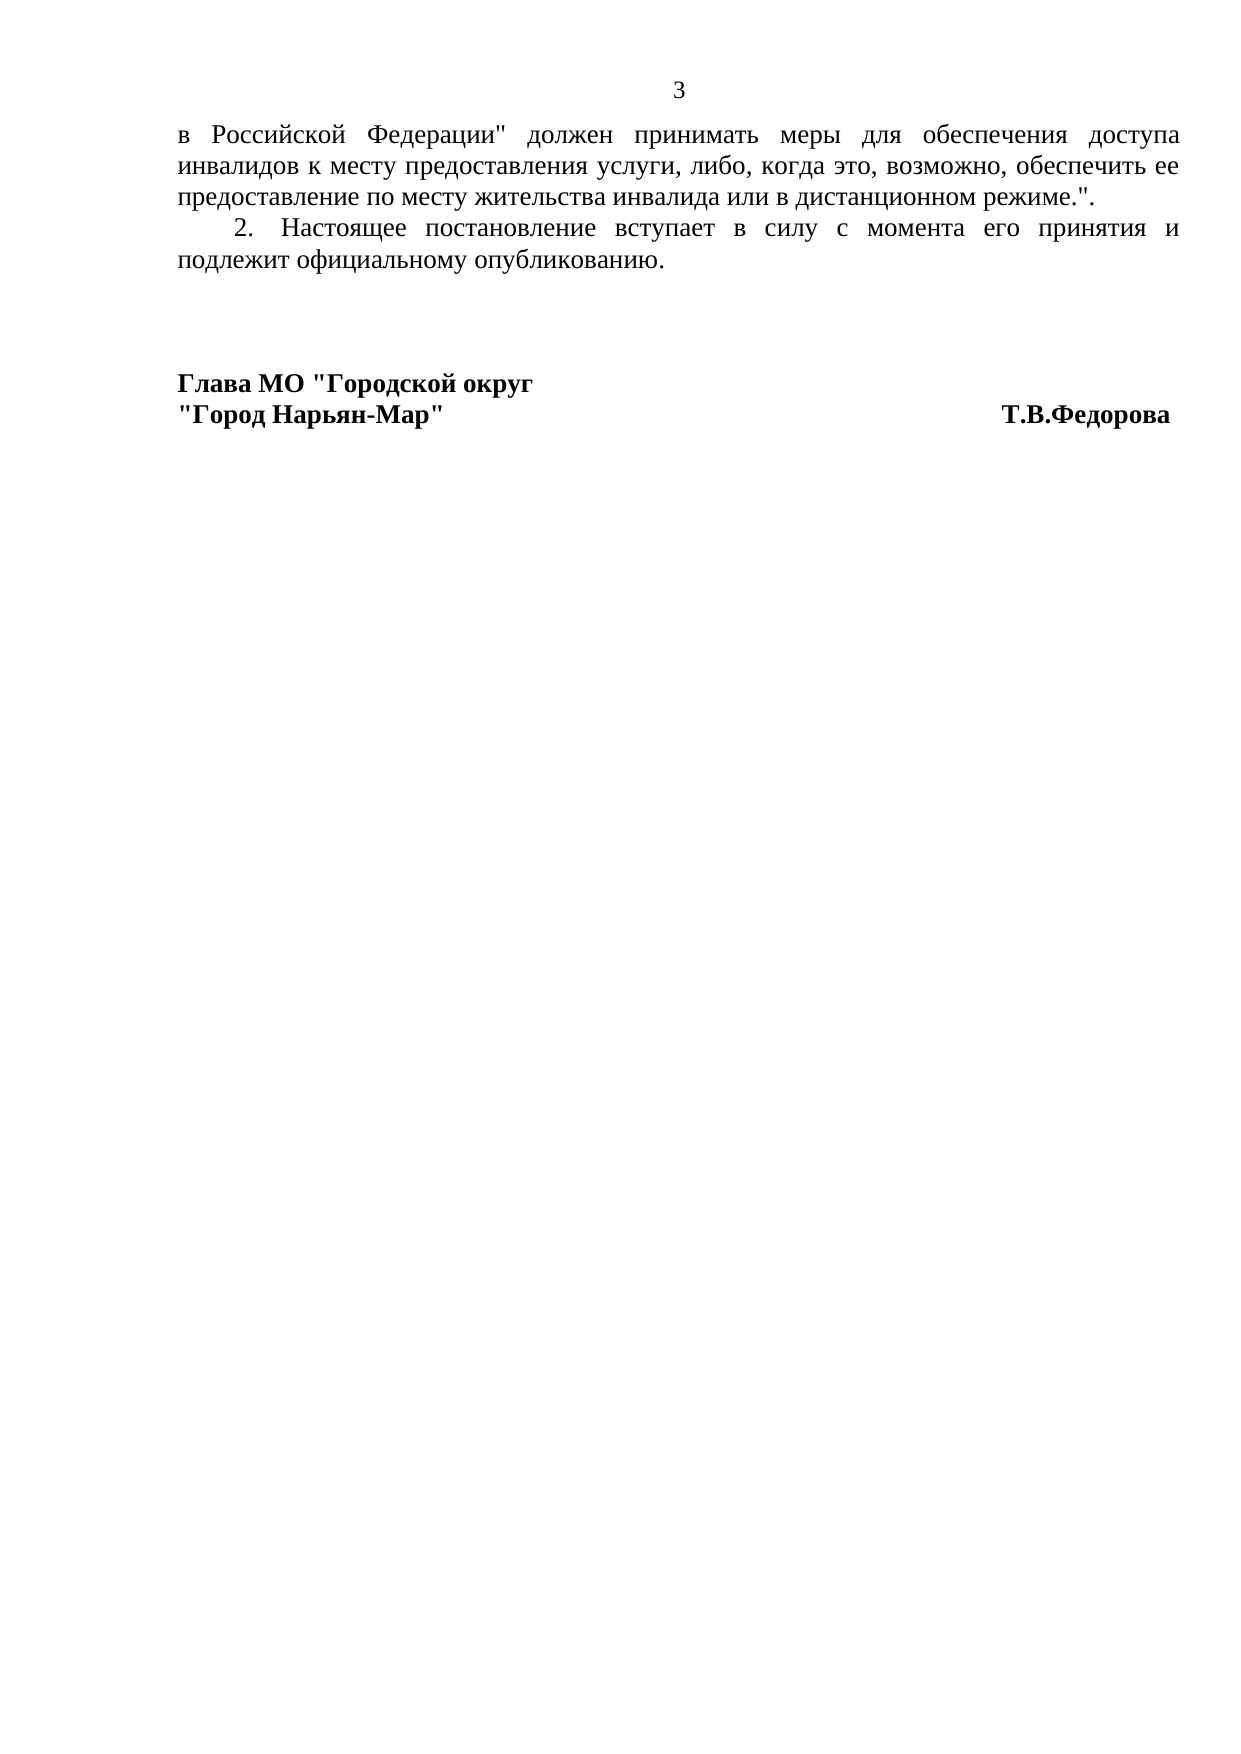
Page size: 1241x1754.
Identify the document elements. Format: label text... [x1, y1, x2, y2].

table_header Т.В.Федорова [663, 367, 1181, 429]
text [177, 118, 1181, 212]
text 2. Настоящее постановление вступает в силу с момента его принятия и подлежит официальному опубликованию. [177, 212, 1181, 274]
table_header Глава МО "Городской округ "Город Нарьян-Мар" [166, 367, 663, 429]
